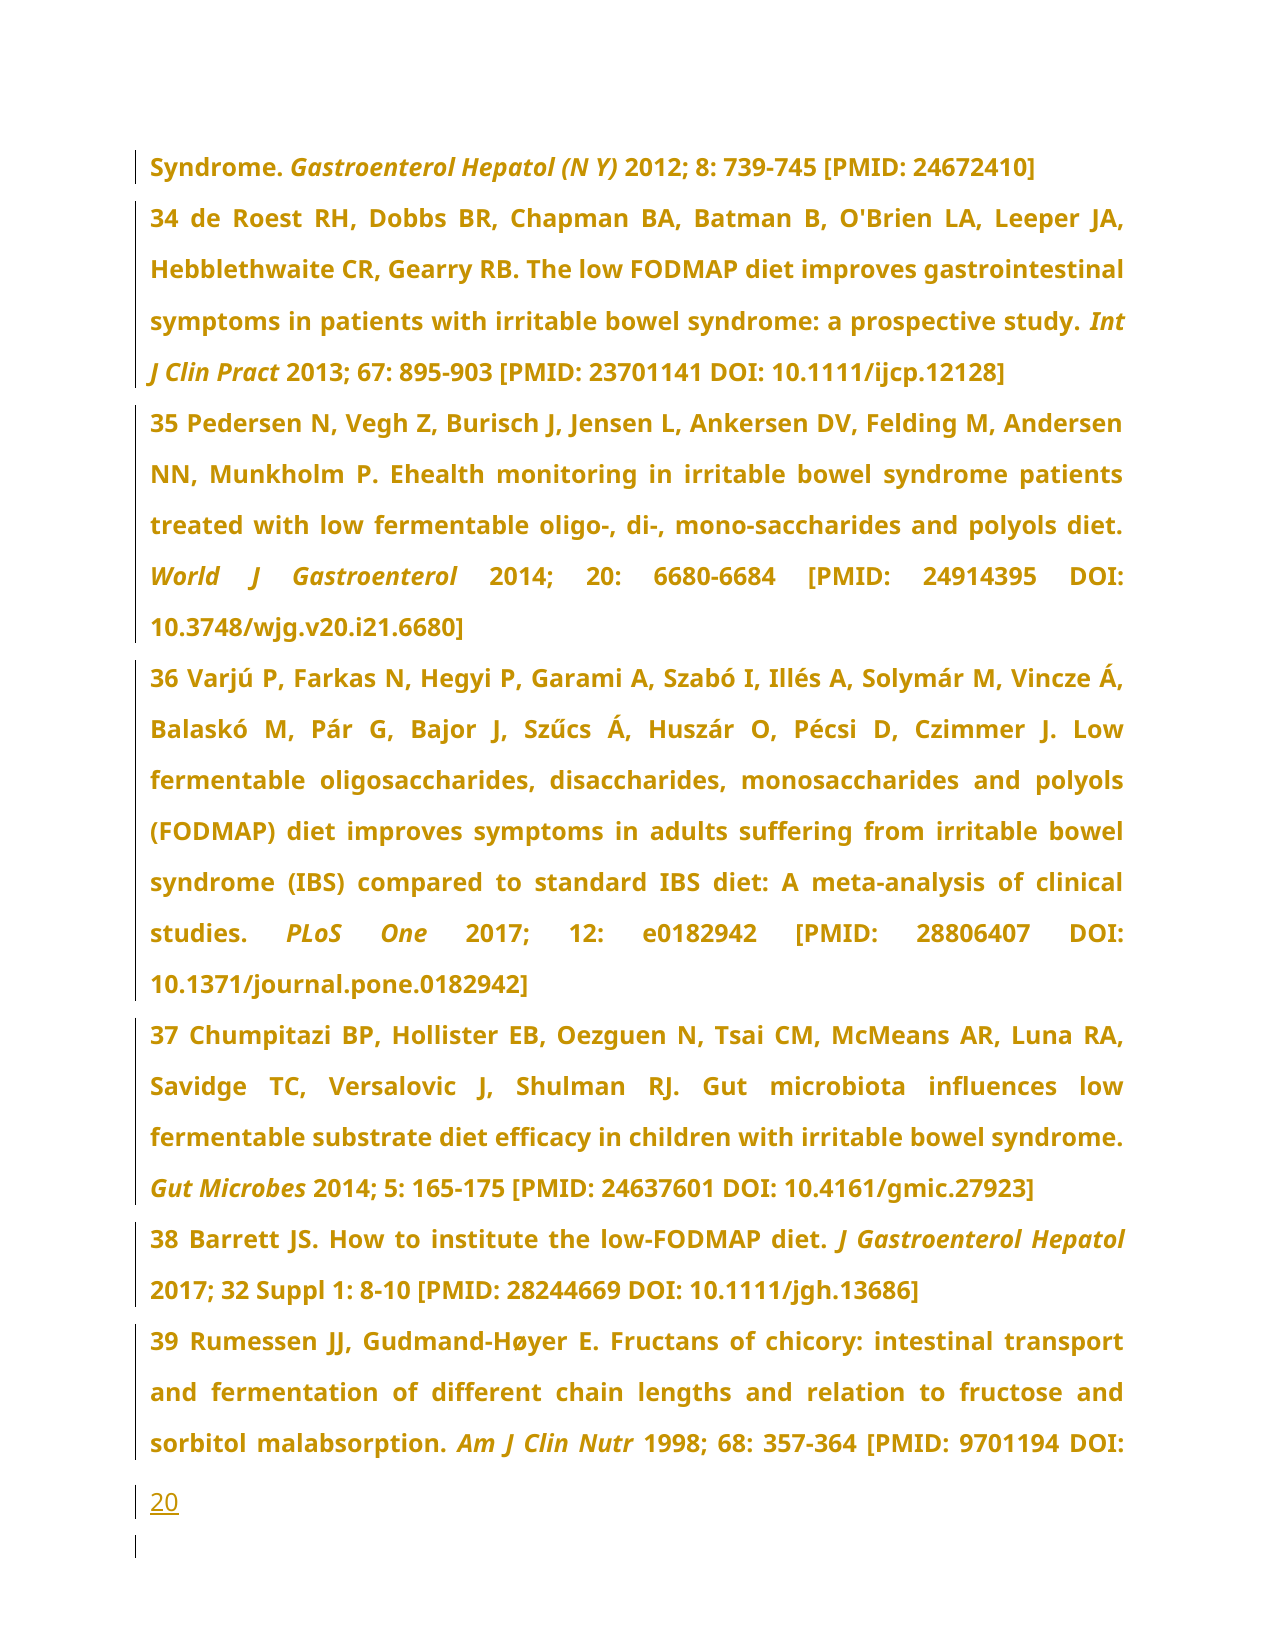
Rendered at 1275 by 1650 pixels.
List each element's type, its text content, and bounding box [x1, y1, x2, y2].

text 38 Barrett JS. How to institute the low-FODMAP diet. J Gastroenterol Hepatol 2017; 32 Suppl 1: 8-10 [PMID: 28244669 DOI: 10.1111/jgh.13686] [150, 1222, 1125, 1307]
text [150, 150, 1125, 184]
text 36 Varjú P, Farkas N, Hegyi P, Garami A, Szabó I, Illés A, Solymár M, Vincze Á, Balaskó M, Pár G, Bajor J, Szűcs Á, Huszár O, Pécsi D, Czimmer J. Low fermentable oligosaccharides, disaccharides, monosaccharides and polyols (FODMAP) diet improves symptoms in adults suffering from irritable bowel syndrome (IBS) compared to standard IBS diet: A meta-analysis of clinical studies. PLoS One 2017; 12: e0182942 [PMID: 28806407 DOI: 10.1371/journal.pone.0182942] [150, 660, 1125, 1001]
text 37 Chumpitazi BP, Hollister EB, Oezguen N, Tsai CM, McMeans AR, Luna RA, Savidge TC, Versalovic J, Shulman RJ. Gut microbiota influences low fermentable substrate diet efficacy in children with irritable bowel syndrome. Gut Microbes 2014; 5: 165-175 [PMID: 24637601 DOI: 10.4161/gmic.27923] [150, 1018, 1125, 1205]
text 35 Pedersen N, Vegh Z, Burisch J, Jensen L, Ankersen DV, Felding M, Andersen NN, Munkholm P. Ehealth monitoring in irritable bowel syndrome patients treated with low fermentable oligo-, di-, mono-saccharides and polyols diet. World J Gastroenterol 2014; 20: 6680-6684 [PMID: 24914395 DOI: 10.3748/wjg.v20.i21.6680] [150, 405, 1125, 643]
text 34 de Roest RH, Dobbs BR, Chapman BA, Batman B, O'Brien LA, Leeper JA, Hebblethwaite CR, Gearry RB. The low FODMAP diet improves gastrointestinal symptoms in patients with irritable bowel syndrome: a prospective study. Int J Clin Pract 2013; 67: 895-903 [PMID: 23701141 DOI: 10.1111/ijcp.12128] [150, 201, 1125, 388]
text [150, 1324, 1125, 1460]
